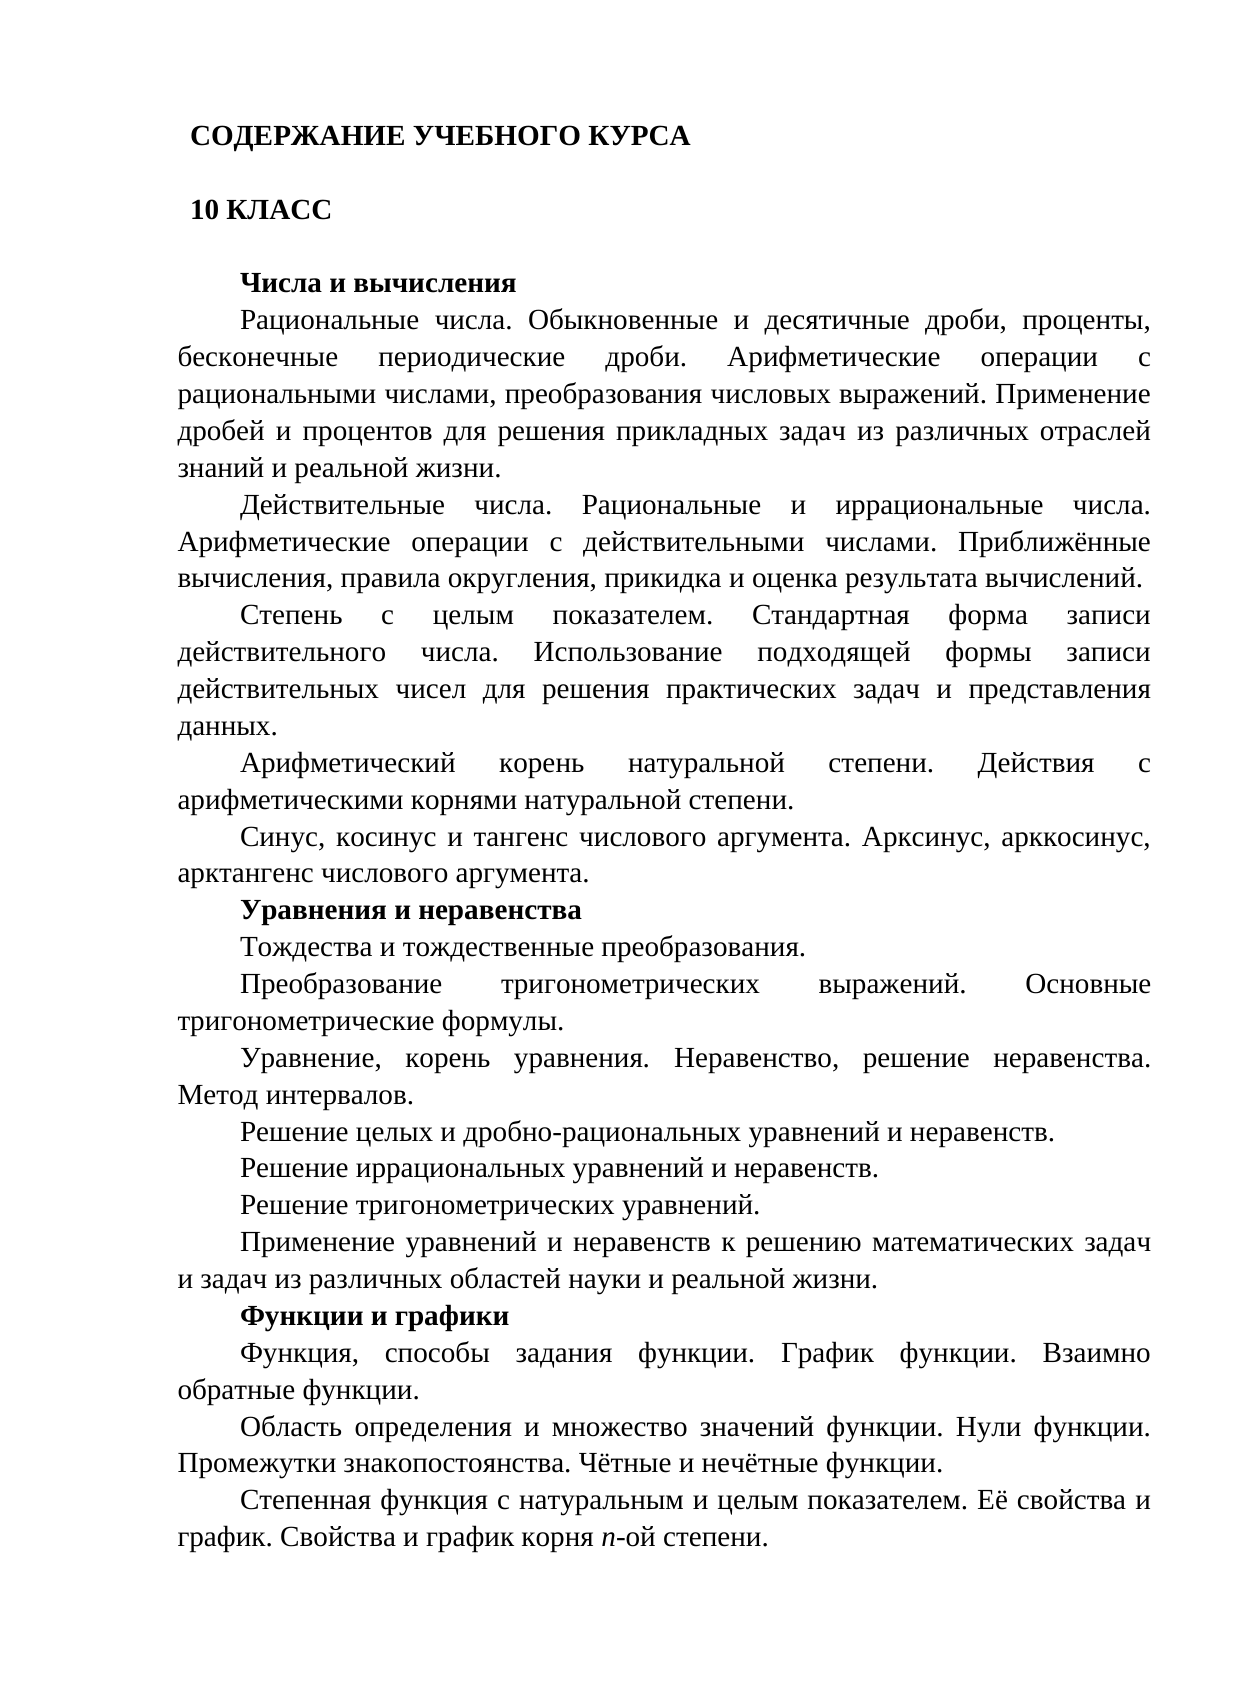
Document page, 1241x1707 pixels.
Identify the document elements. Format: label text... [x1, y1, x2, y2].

text Арифметический корень натуральной степени. Действия с арифметическими корнями натуральной степени. [177, 745, 1152, 815]
text Решение тригонометрических уравнений. [177, 1187, 1152, 1221]
text Синус, косинус и тангенс числового аргумента. Арксинус, арккосинус, арктангенс числового аргумента. [177, 819, 1152, 889]
text СОДЕРЖАНИЕ УЧЕБНОГО КУРСА [190, 118, 1152, 152]
text Числа и вычисления [177, 266, 1152, 299]
text Действительные числа. Рациональные и иррациональные числа. Арифметические операции с действительными числами. Приближённые вычисления, правила округления, прикидка и оценка результата вычислений. [177, 487, 1152, 594]
text Степенная функция с натуральным и целым показателем. Её свойства и график. Свойства и график корня n-ой степени. [177, 1482, 1152, 1553]
text Преобразование тригонометрических выражений. Основные тригонометрические формулы. [177, 966, 1152, 1037]
text Уравнения и неравенства [177, 892, 1152, 926]
text Решение целых и дробно-рациональных уравнений и неравенств. [177, 1114, 1152, 1147]
text Область определения и множество значений функции. Нули функции. Промежутки знакопостоянства. Чётные и нечётные функции. [177, 1409, 1152, 1479]
text Уравнение, корень уравнения. Неравенство, решение неравенства. Метод интервалов. [177, 1040, 1152, 1110]
text 10 КЛАСС [190, 192, 1152, 225]
text Рациональные числа. Обыкновенные и десятичные дроби, проценты, бесконечные периодические дроби. Арифметические операции с рациональными числами, преобразования числовых выражений. Применение дробей и процентов для решения прикладных задач из различных отраслей знаний и реальной жизни. [177, 302, 1152, 483]
text Тождества и тождественные преобразования. [177, 929, 1152, 963]
text Функции и графики [177, 1298, 1152, 1332]
text Функция, способы задания функции. График функции. Взаимно обратные функции. [177, 1335, 1152, 1405]
text Применение уравнений и неравенств к решению математических задач и задач из различных областей науки и реальной жизни. [177, 1224, 1152, 1295]
text Решение иррациональных уравнений и неравенств. [177, 1151, 1152, 1184]
text Степень с целым показателем. Стандартная форма записи действительного числа. Использование подходящей формы записи действительных чисел для решения практических задач и представления данных. [177, 597, 1152, 742]
